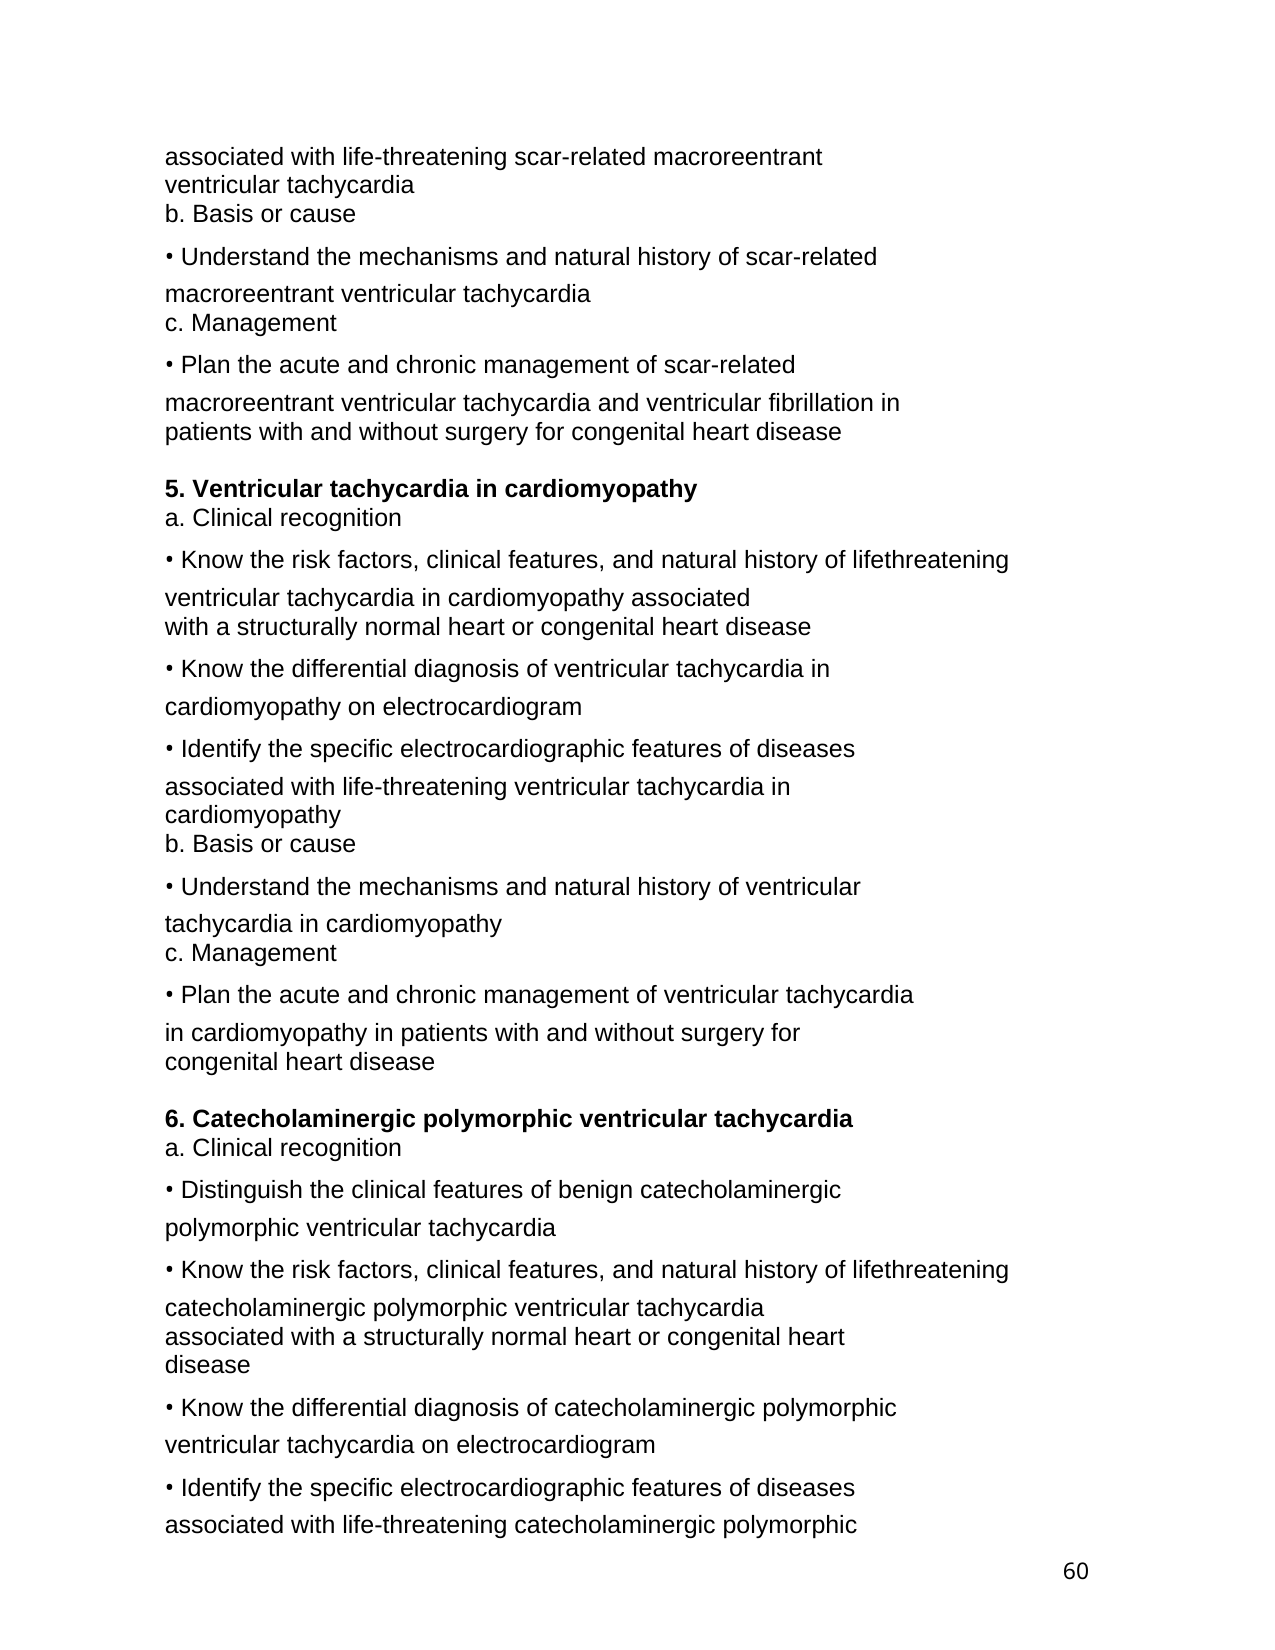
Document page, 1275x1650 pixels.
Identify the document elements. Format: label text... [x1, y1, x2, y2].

text associated with life-threatening ventricular tachycardia in [164, 772, 1110, 800]
text cardiomyopathy [164, 800, 1110, 829]
text congenital heart disease [164, 1047, 1110, 1075]
text 5. Ventricular tachycardia in cardiomyopathy [164, 474, 1110, 503]
text • Know the risk factors, clinical features, and natural history of lifethreatening [164, 532, 1110, 583]
text macroreentrant ventricular tachycardia and ventricular fibrillation in [164, 388, 1110, 417]
text associated with life-threatening scar-related macroreentrant [164, 142, 1110, 170]
text 6. Catecholaminergic polymorphic ventricular tachycardia [164, 1104, 1110, 1133]
text patients with and without surgery for congenital heart disease [164, 417, 1110, 445]
text in cardiomyopathy in patients with and without surgery for [164, 1018, 1110, 1047]
text • Identify the specific electrocardiographic features of diseases [164, 1459, 1110, 1510]
text associated with life-threatening catecholaminergic polymorphic [164, 1510, 1110, 1539]
text ventricular tachycardia on electrocardiogram [164, 1430, 1110, 1459]
text disease [164, 1350, 1110, 1379]
text b. Basis or cause [164, 199, 1110, 228]
text a. Clinical recognition [164, 1133, 1110, 1162]
text a. Clinical recognition [164, 503, 1110, 532]
text tachycardia in cardiomyopathy [164, 909, 1110, 938]
text • Know the differential diagnosis of catecholaminergic polymorphic [164, 1379, 1110, 1430]
text c. Management [164, 938, 1110, 967]
text • Know the differential diagnosis of ventricular tachycardia in [164, 640, 1110, 692]
text macroreentrant ventricular tachycardia [164, 279, 1110, 308]
text • Distinguish the clinical features of benign catecholaminergic [164, 1162, 1110, 1213]
text catecholaminergic polymorphic ventricular tachycardia [164, 1293, 1110, 1322]
text • Plan the acute and chronic management of scar-related [164, 337, 1110, 388]
text • Identify the specific electrocardiographic features of diseases [164, 720, 1110, 772]
text cardiomyopathy on electrocardiogram [164, 692, 1110, 720]
text • Understand the mechanisms and natural history of ventricular [164, 858, 1110, 909]
text • Plan the acute and chronic management of ventricular tachycardia [164, 967, 1110, 1018]
text associated with a structurally normal heart or congenital heart [164, 1322, 1110, 1350]
text • Know the risk factors, clinical features, and natural history of lifethreatening [164, 1242, 1110, 1293]
text • Understand the mechanisms and natural history of scar-related [164, 228, 1110, 279]
text b. Basis or cause [164, 829, 1110, 858]
text ventricular tachycardia in cardiomyopathy associated [164, 583, 1110, 612]
text polymorphic ventricular tachycardia [164, 1213, 1110, 1242]
text c. Management [164, 308, 1110, 337]
text with a structurally normal heart or congenital heart disease [164, 612, 1110, 640]
text ventricular tachycardia [164, 170, 1110, 199]
